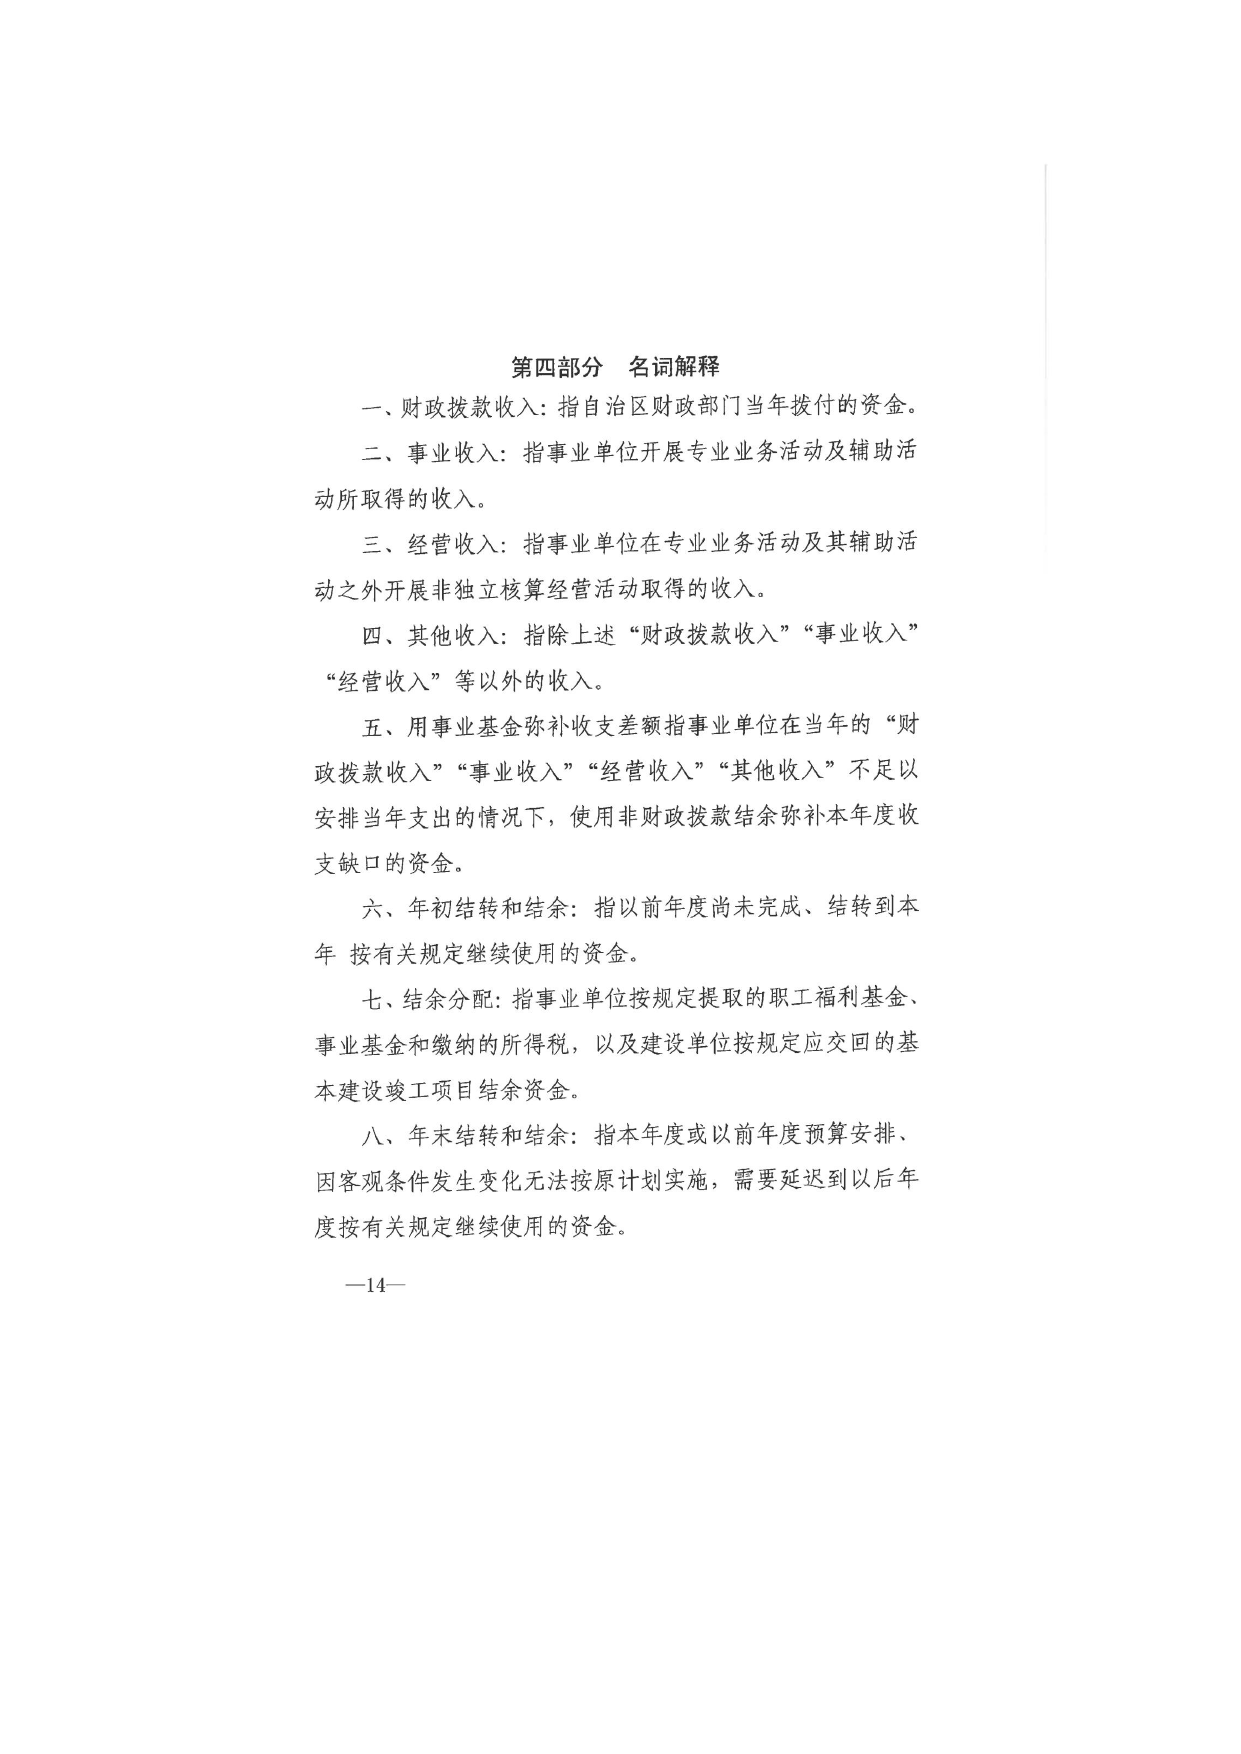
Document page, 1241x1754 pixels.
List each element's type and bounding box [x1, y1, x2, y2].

picture [187, 162, 1053, 1385]
